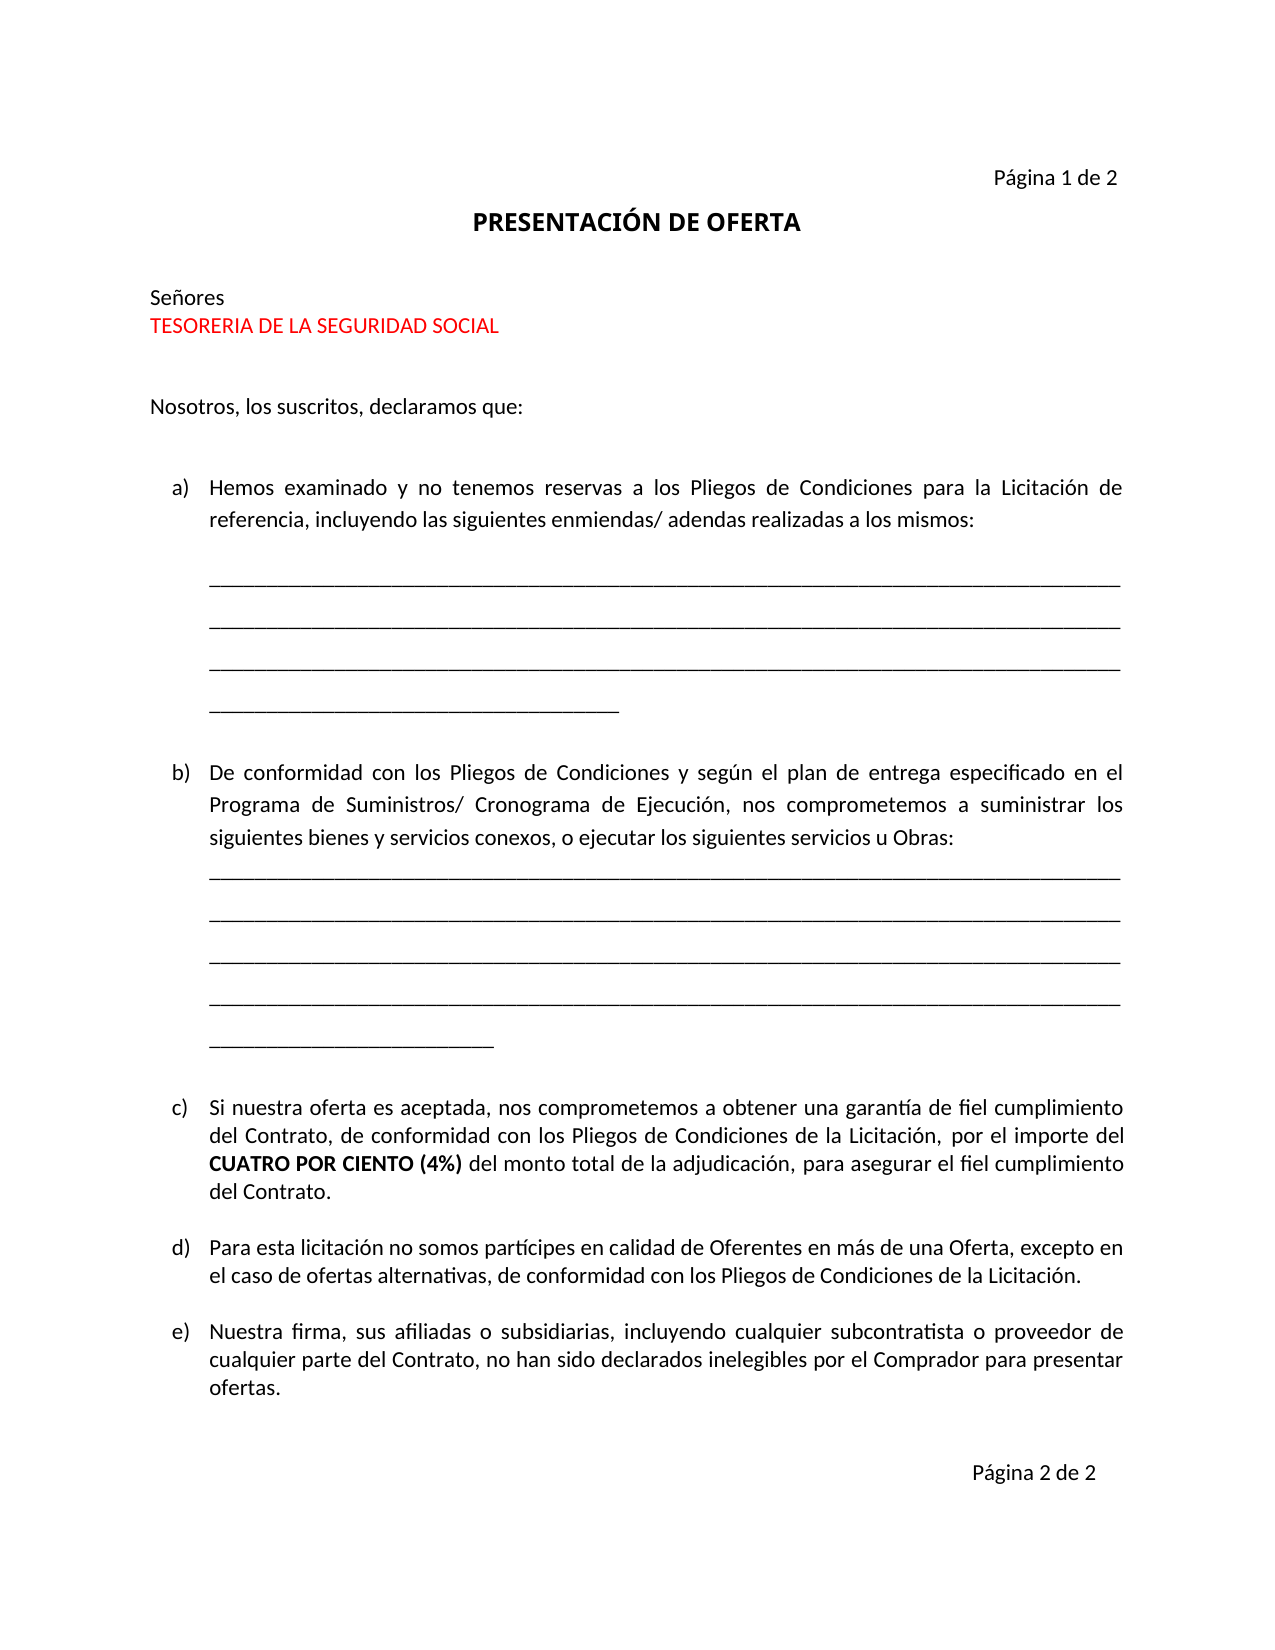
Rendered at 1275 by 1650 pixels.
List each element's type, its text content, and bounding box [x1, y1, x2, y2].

list Si nuestra oferta es aceptada, nos comprometemos a obtener una garantía de fiel cumplimiento del Contrato, de conformidad con los Pliegos de Condiciones de la Licitación, por el importe del CUATRO POR CIENTO (4%) del monto total de la adjudicación, para asegurar el fiel cumplimiento del Contrato. [172, 1093, 1125, 1205]
list Nuestra firma, sus afiliadas o subsidiarias, incluyendo cualquier subcontratista o proveedor de cualquier parte del Contrato, no han sido declarados inelegibles por el Comprador para presentar ofertas. [172, 1317, 1125, 1401]
text Señores [150, 283, 1125, 311]
text TESORERIA DE LA SEGURIDAD SOCIAL [150, 311, 1125, 339]
list Hemos examinado y no tenemos reservas a los Pliegos de Condiciones para la Licitación de referencia, incluyendo las siguientes enmiendas/ adendas realizadas a los mismos: [172, 473, 1125, 533]
text _________________________________________________________________________________________________________________________________________________________________________________________________________________________________________________________________________________________________________________________________________________________ [209, 855, 1125, 1051]
list De conformidad con los Pliegos de Condiciones y según el plan de entrega especificado en el Programa de Suministros/ Cronograma de Ejecución, nos comprometemos a suministrar los siguientes bienes y servicios conexos, o ejecutar los siguientes servicios u Obras: [172, 758, 1125, 851]
list Para esta licitación no somos partícipes en calidad de Oferentes en más de una Oferta, excepto en el caso de ofertas alternativas, de conformidad con los Pliegos de Condiciones de la Licitación. [172, 1233, 1125, 1289]
text Nosotros, los suscritos, declaramos que: [150, 392, 1125, 420]
text ____________________________________________________________________________________________________________________________________________________________________________________________________________________________________________________________________________________ [209, 562, 1125, 716]
